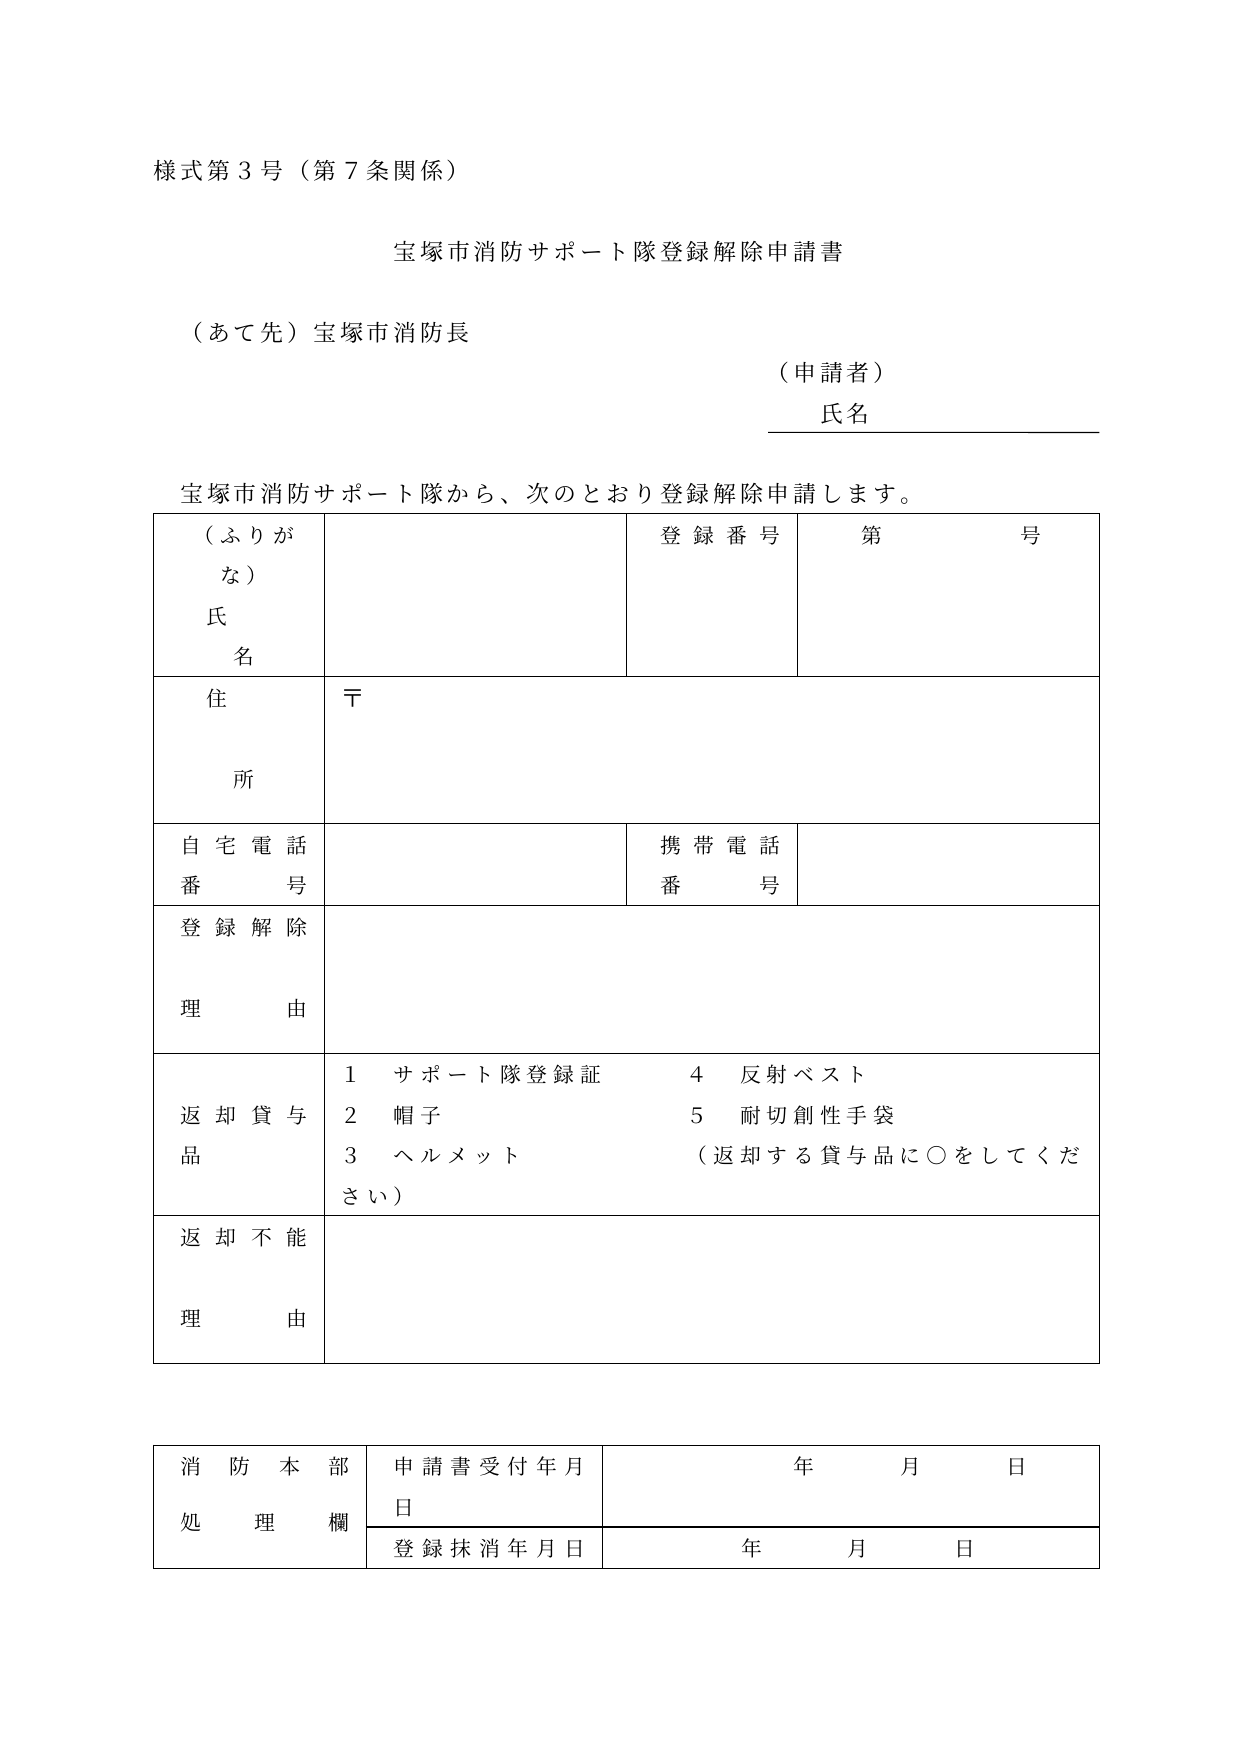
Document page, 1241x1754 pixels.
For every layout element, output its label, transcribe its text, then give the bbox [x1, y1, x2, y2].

table_cell 〒 [325, 677, 1099, 823]
table_cell 返却貸与品 [154, 1054, 324, 1215]
table_cell [325, 1216, 1099, 1363]
table_header 第 号 [798, 514, 1099, 676]
table_header 消防本部 処理欄 [154, 1446, 366, 1568]
table_cell 登録解除理由 [154, 906, 324, 1053]
table_cell 自宅電話番号 [154, 824, 324, 905]
table_cell 登録抹消年月日 [367, 1528, 602, 1568]
table_header 申請書受付年月日 [367, 1446, 602, 1526]
table_cell [325, 824, 626, 905]
table_cell 返却不能理由 [154, 1216, 324, 1363]
text 氏名 [153, 392, 1087, 432]
table_header 登録番号 [627, 514, 797, 676]
text 様式第３号（第７条関係） [153, 149, 1087, 190]
text 宝塚市消防サポート隊登録解除申請書 [153, 230, 1087, 271]
table_cell １ サポート隊登録証 ４ 反射ベスト ２ 帽子 ５ 耐切創性手袋 ３ ヘルメット （返却する貸与品に○をしてください） [325, 1054, 1099, 1215]
text （あて先）宝塚市消防長 [153, 311, 1087, 352]
table_cell 住所 [154, 677, 324, 823]
table_cell [798, 824, 1099, 905]
text 宝塚市消防サポート隊から、次のとおり登録解除申請します。 [153, 473, 1087, 513]
table_cell 年 月 日 [603, 1528, 1099, 1568]
text （申請者） [153, 352, 1087, 392]
table_header （ふりがな） 氏名 [154, 514, 324, 676]
table_header 年 月 日 [603, 1446, 1099, 1526]
table_header [325, 514, 626, 676]
table_cell [325, 906, 1099, 1053]
table_cell 携帯電話番号 [627, 824, 797, 905]
